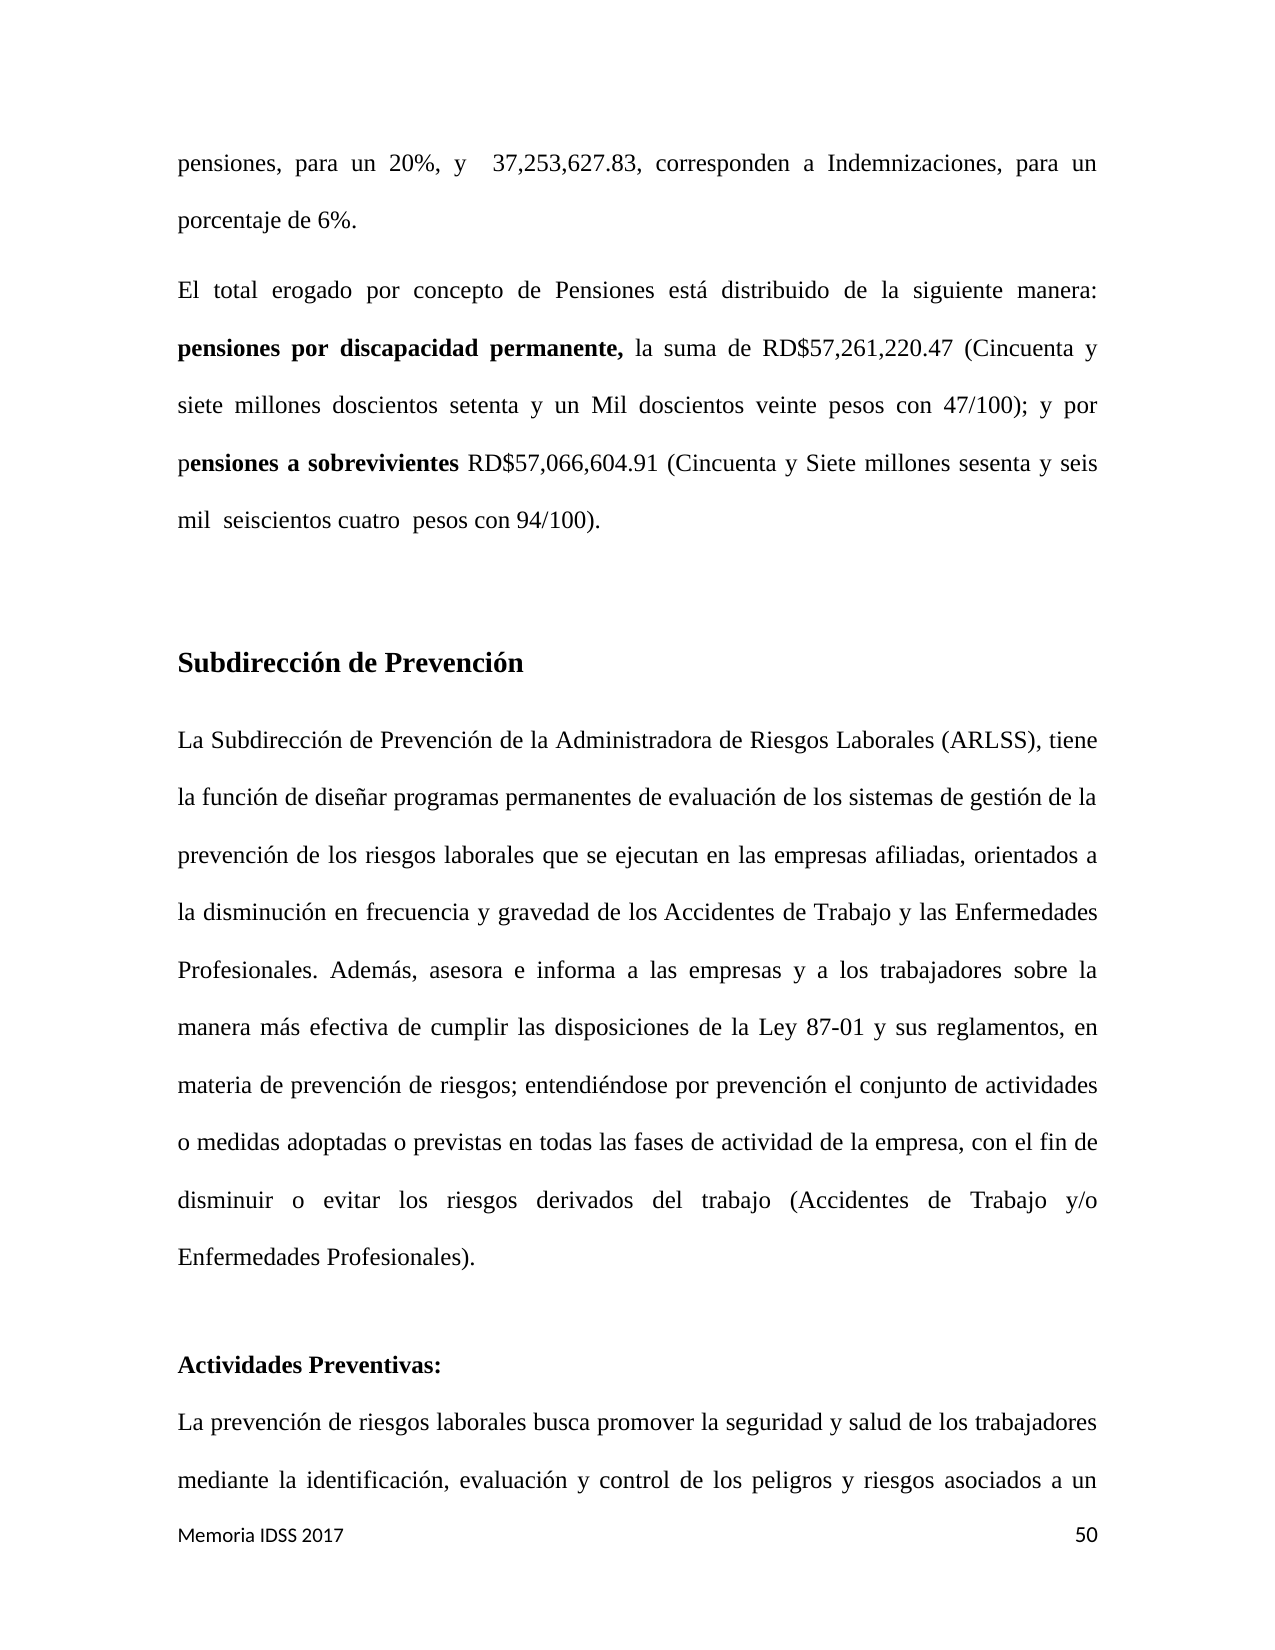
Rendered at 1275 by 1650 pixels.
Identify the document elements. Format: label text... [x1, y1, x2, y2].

subtitle Actividades Preventivas: [177, 1350, 1098, 1378]
text Subdirección de Prevención [177, 645, 1098, 679]
text La Subdirección de Prevención de la Administradora de Riesgos Laborales (ARLSS), tiene la función de diseñar programas permanentes de evaluación de los sistemas de gestión de la prevención de los riesgos laborales que se ejecutan en las empresas afiliadas, orientados a la disminución en frecuencia y gravedad de los Accidentes de Trabajo y las Enfermedades Profesionales. Además, asesora e informa a las empresas y a los trabajadores sobre la manera más efectiva de cumplir las disposiciones de la Ley 87-01 y sus reglamentos, en materia de prevención de riesgos; entendiéndose por prevención el conjunto de actividades o medidas adoptadas o previstas en todas las fases de actividad de la empresa, con el fin de disminuir o evitar los riesgos derivados del trabajo (Accidentes de Trabajo y/o Enfermedades Profesionales). [177, 725, 1098, 1271]
text El total erogado por concepto de Pensiones está distribuido de la siguiente manera: pensiones por discapacidad permanente, la suma de RD$57,261,220.47 (Cincuenta y siete millones doscientos setenta y un Mil doscientos veinte pesos con 47/100); y por pensiones a sobrevivientes RD$57,066,604.91 (Cincuenta y Siete millones sesenta y seis mil seiscientos cuatro pesos con 94/100). [177, 275, 1098, 534]
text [177, 148, 1098, 234]
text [177, 1407, 1098, 1493]
